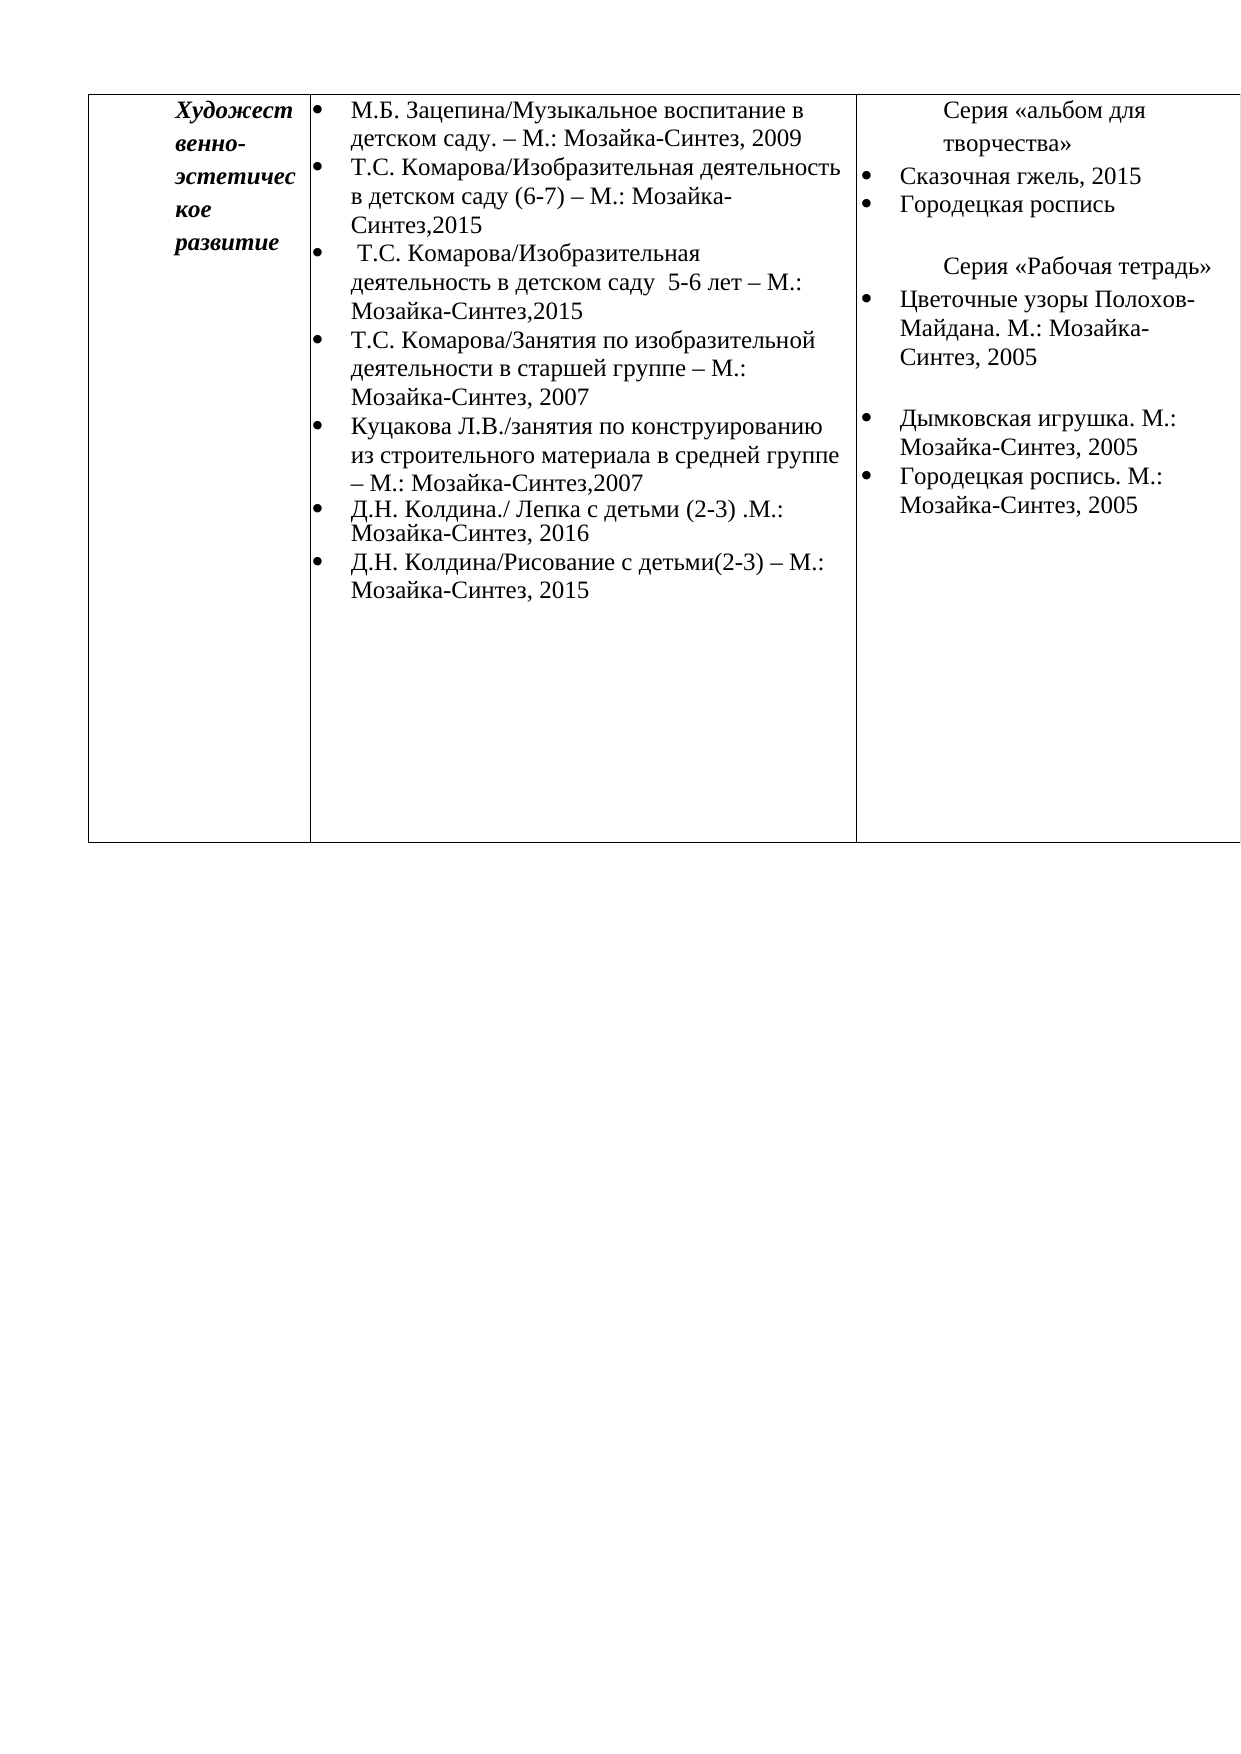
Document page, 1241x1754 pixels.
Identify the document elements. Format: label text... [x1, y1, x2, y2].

table_cell Серия «альбом для творчества» Сказочная гжель, 2015 Городецкая роспись Серия «Рабочая тетрадь» Цветочные узоры Полохов-Майдана. М.: Мозайка-Синтез, 2005 Дымковская игрушка. М.: Мозайка-Синтез, 2005 Городецкая роспись. М.: Мозайка-Синтез, 2005 [857, 95, 1240, 842]
table_cell М.Б. Зацепина/Музыкальное воспитание в детском саду. – М.: Мозайка-Синтез, 2009 Т.С. Комарова/Изобразительная деятельность в детском саду (6-7) – М.: Мозайка-Синтез,2015 Т.С. Комарова/Изобразительная деятельность в детском саду 5-6 лет – М.: Мозайка-Синтез,2015 Т.С. Комарова/Занятия по изобразительной деятельности в старшей группе – М.: Мозайка-Синтез, 2007 Куцакова Л.В./занятия по конструированию из строительного материала в средней группе – М.: Мозайка-Синтез,2007 Д.Н. Колдина./ Лепка с детьми (2-3) .М.: Мозайка-Синтез, 2016 Д.Н. Колдина/Рисование с детьми(2-3) – М.: Мозайка-Синтез, 2015 [311, 95, 856, 842]
table_cell Художественно-эстетическое развитие [89, 95, 310, 842]
